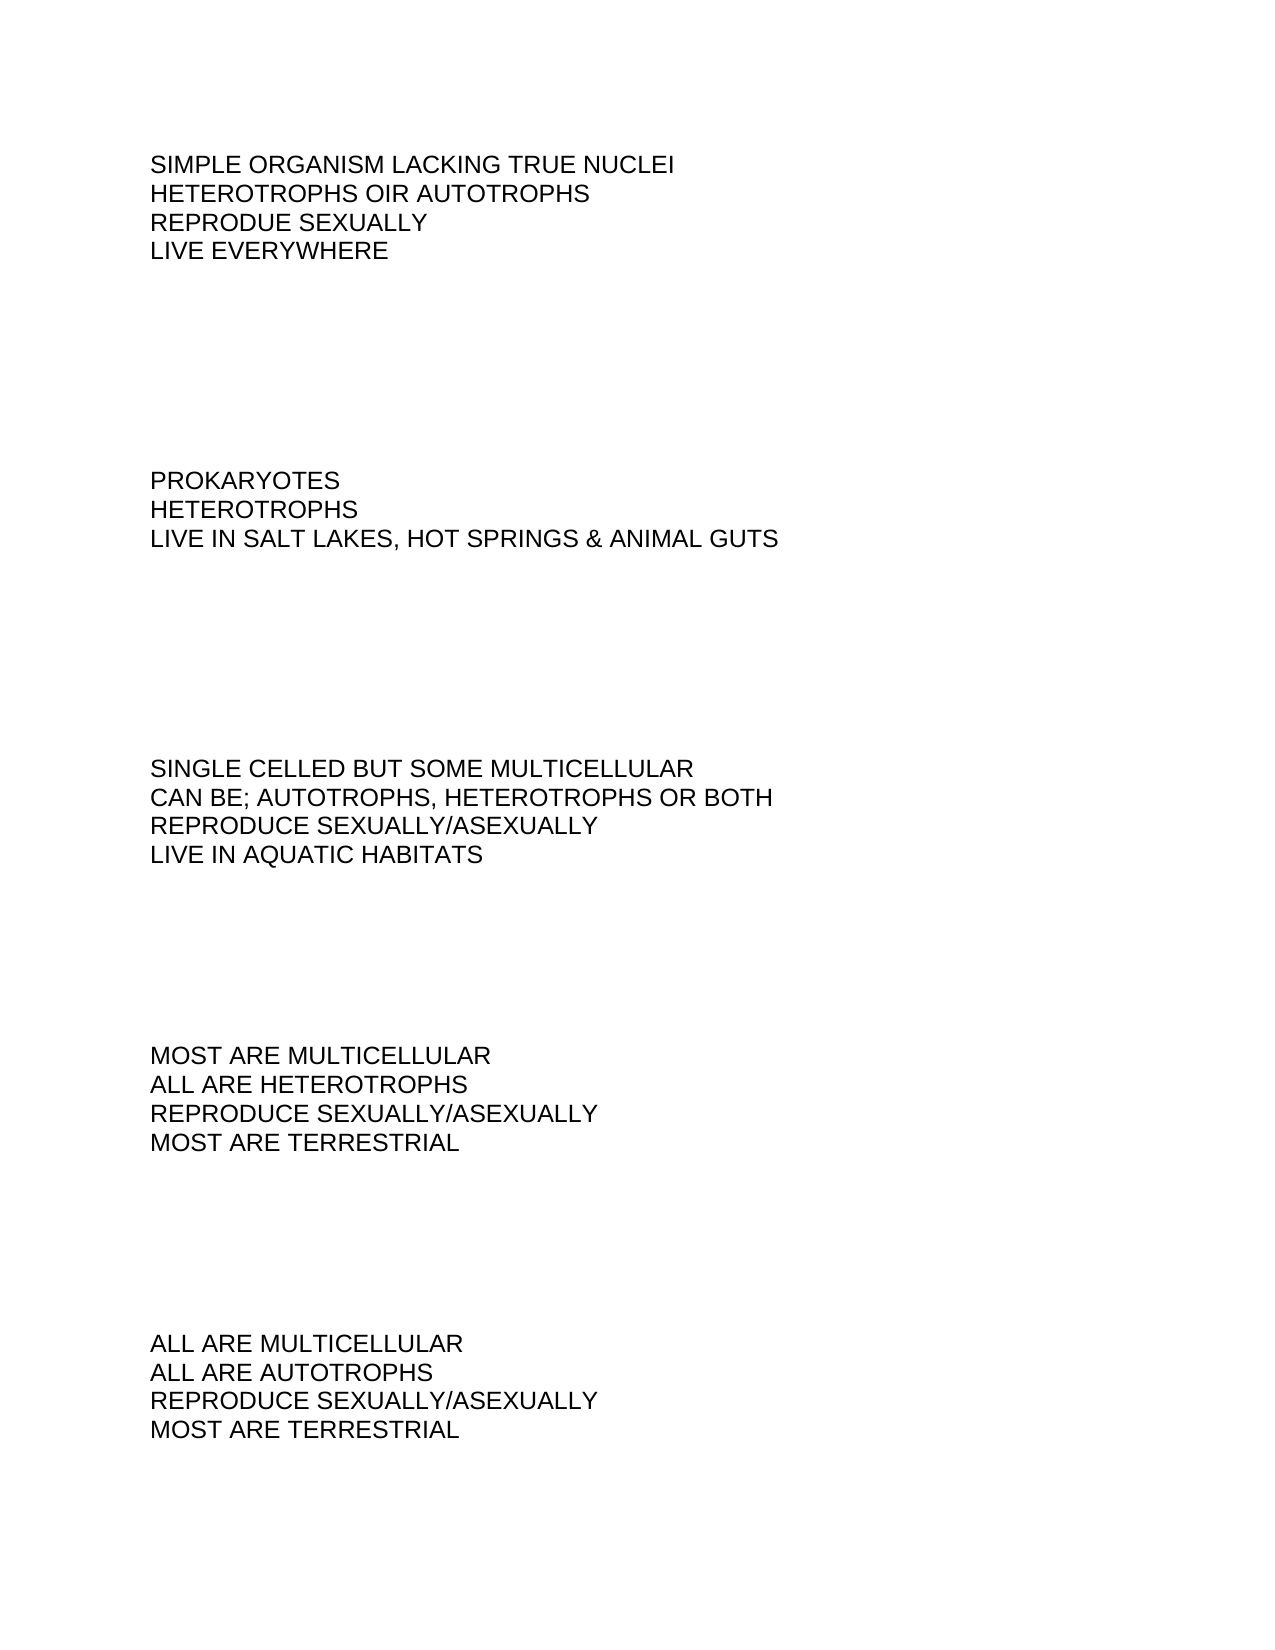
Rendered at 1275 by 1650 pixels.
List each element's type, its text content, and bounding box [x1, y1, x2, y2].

text CAN BE; AUTOTROPHS, HETEROTROPHS OR BOTH [150, 782, 1125, 811]
text MOST ARE TERRESTRIAL [150, 1127, 1125, 1156]
text ALL ARE AUTOTROPHS [150, 1357, 1125, 1386]
text REPRODUCE SEXUALLY/ASEXUALLY [150, 1099, 1125, 1127]
text REPRODUCE SEXUALLY/ASEXUALLY [150, 1386, 1125, 1415]
text MOST ARE MULTICELLULAR [150, 1041, 1125, 1070]
text ALL ARE MULTICELLULAR [150, 1329, 1125, 1357]
text PROKARYOTES [150, 466, 1125, 495]
text SINGLE CELLED BUT SOME MULTICELLULAR [150, 754, 1125, 782]
text SIMPLE ORGANISM LACKING TRUE NUCLEI [150, 150, 1125, 179]
text LIVE EVERYWHERE [150, 236, 1125, 265]
text HETEROTROPHS OIR AUTOTROPHS [150, 179, 1125, 207]
text LIVE IN SALT LAKES, HOT SPRINGS & ANIMAL GUTS [150, 524, 1125, 552]
text ALL ARE HETEROTROPHS [150, 1070, 1125, 1099]
text HETEROTROPHS [150, 495, 1125, 524]
text REPRODUE SEXUALLY [150, 207, 1125, 236]
text LIVE IN AQUATIC HABITATS [150, 840, 1125, 869]
text MOST ARE TERRESTRIAL [150, 1415, 1125, 1444]
text REPRODUCE SEXUALLY/ASEXUALLY [150, 811, 1125, 840]
